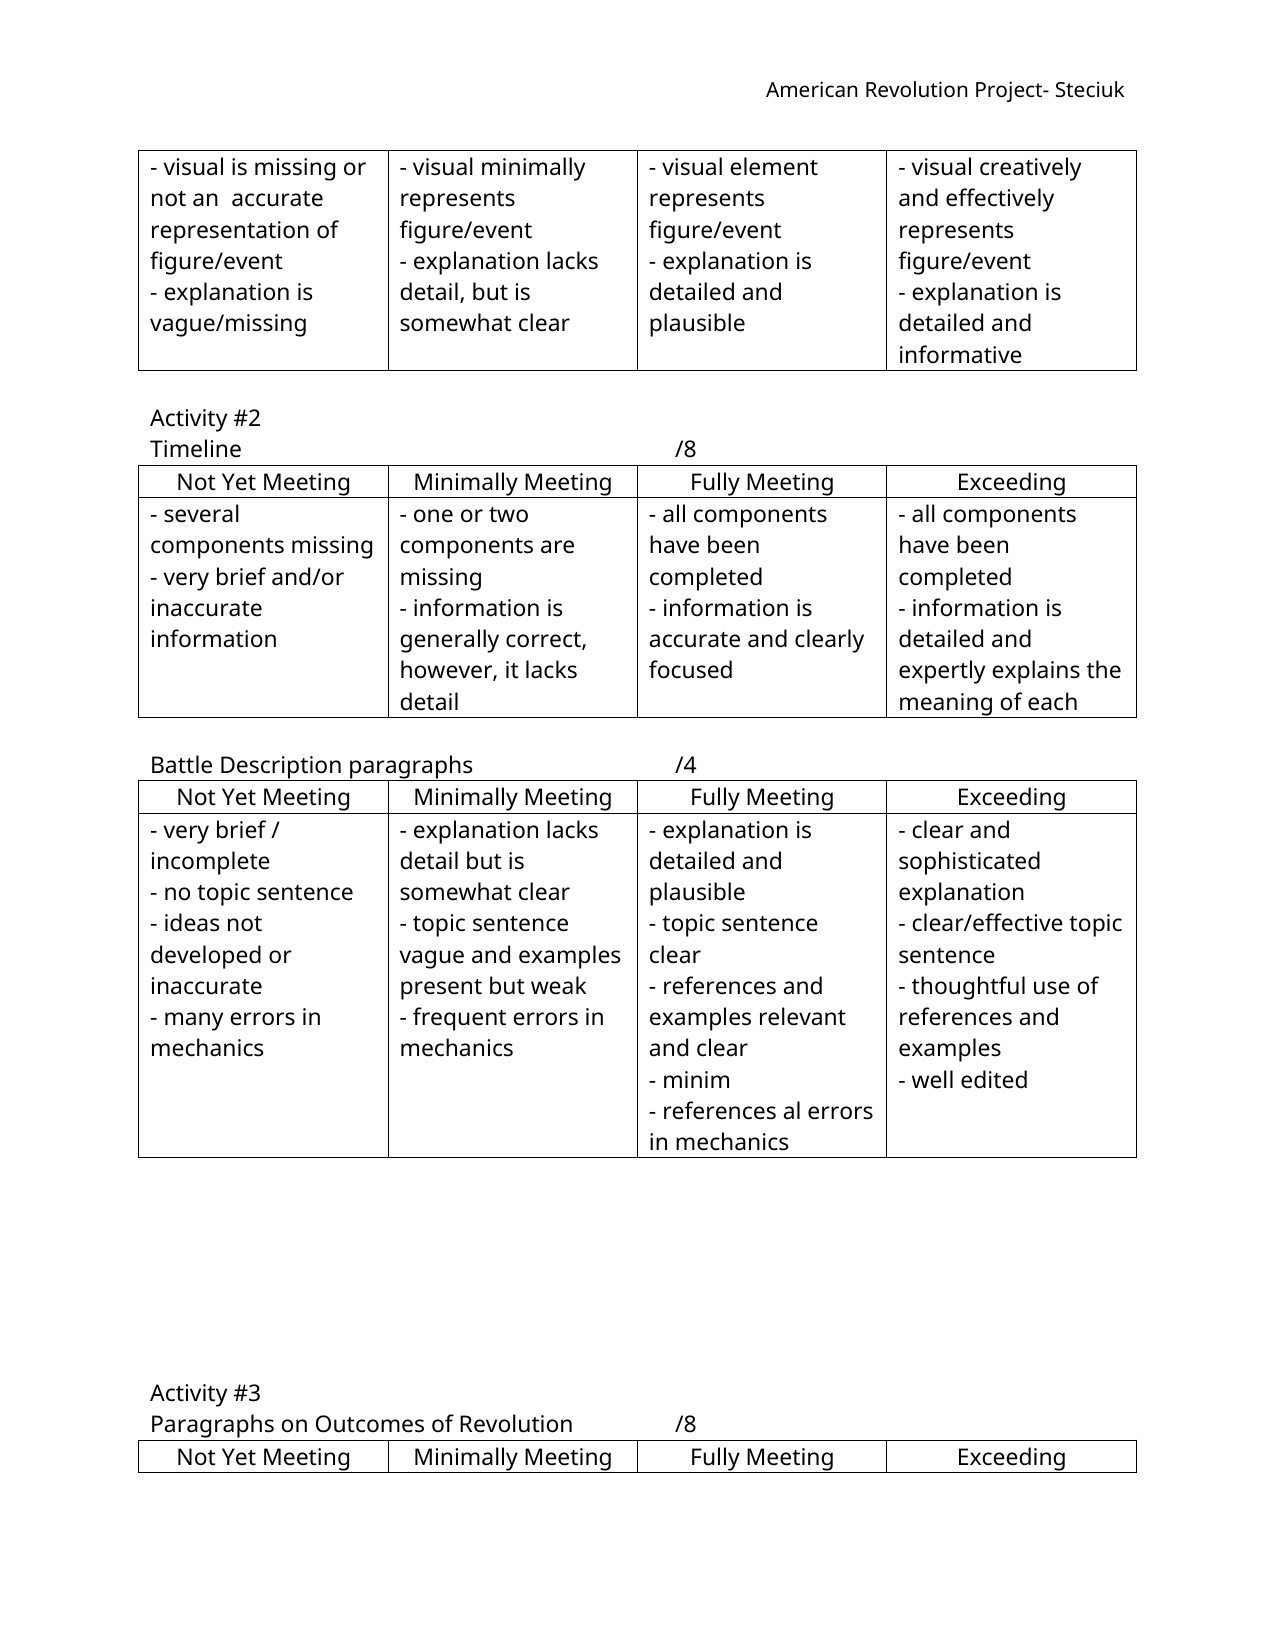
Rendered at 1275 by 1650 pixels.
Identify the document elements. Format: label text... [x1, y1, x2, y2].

table_header Fully Meeting [638, 1441, 886, 1472]
table_cell - visual minimally represents figure/event - explanation lacks detail, but is somewhat clear [389, 151, 637, 370]
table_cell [887, 814, 1136, 1157]
table_cell - all components have been completed - information is accurate and clearly focused [638, 498, 886, 717]
text Activity #2 [150, 402, 1125, 433]
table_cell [139, 814, 388, 1157]
text Activity #3 [150, 1377, 1125, 1408]
table_header Minimally Meeting [389, 1441, 637, 1472]
table_header Not Yet Meeting [139, 466, 388, 497]
table_cell - visual creatively and effectively represents figure/event - explanation is detailed and informative [887, 151, 1136, 370]
table_header Minimally Meeting [389, 781, 637, 812]
text Battle Description paragraphs /4 [150, 749, 1125, 780]
table_header Fully Meeting [638, 781, 886, 812]
table_cell - visual element represents figure/event - explanation is detailed and plausible [638, 151, 886, 370]
table_header Exceeding [887, 781, 1136, 812]
table_header Fully Meeting [638, 466, 886, 497]
table_cell - explanation lacks detail but is somewhat clear - topic sentence vague and examples present but weak - frequent errors in mechanics [389, 814, 637, 1157]
text Paragraphs on Outcomes of Revolution /8 [150, 1408, 1125, 1439]
table_cell - several components missing - very brief and/or inaccurate information [139, 498, 388, 717]
table_header Minimally Meeting [389, 466, 637, 497]
table_cell - one or two components are missing - information is generally correct, however, it lacks detail [389, 498, 637, 717]
table_header Not Yet Meeting [139, 781, 388, 812]
table_header Exceeding [887, 466, 1136, 497]
table_header Exceeding [887, 1441, 1136, 1472]
table_cell - all components have been completed - information is detailed and expertly explains the meaning of each [887, 498, 1136, 717]
table_cell - visual is missing or not an accurate representation of figure/event - explanation is vague/missing [139, 151, 388, 370]
text Timeline /8 [150, 433, 1125, 464]
table_header Not Yet Meeting [139, 1441, 388, 1472]
table_cell - explanation is detailed and plausible - topic sentence clear - references and examples relevant and clear - minim - references al errors in mechanics [638, 814, 886, 1157]
